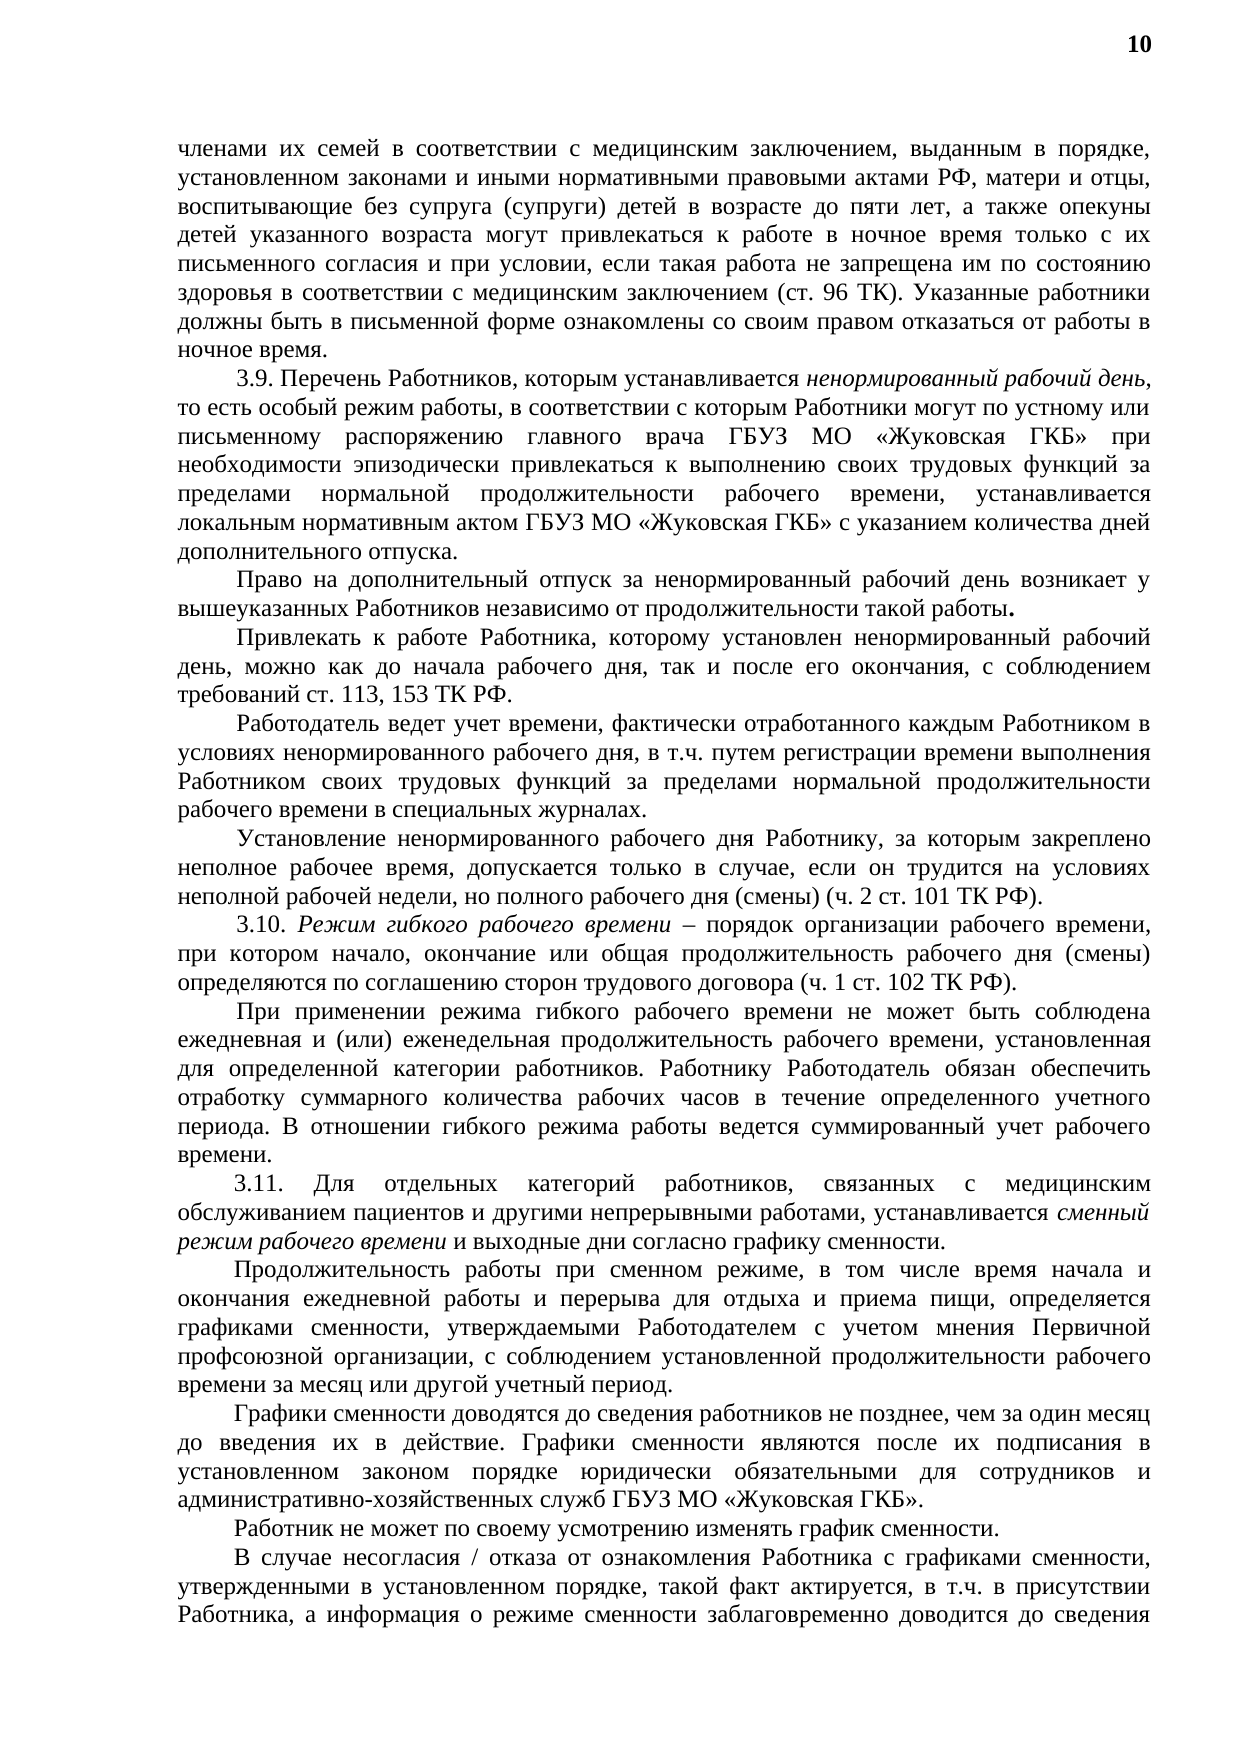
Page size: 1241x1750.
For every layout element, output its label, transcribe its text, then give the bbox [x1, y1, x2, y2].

text Привлекать к работе Работника, которому установлен ненормированный рабочий день, можно как до начала рабочего дня, так и после его окончания, с соблюдением требований ст. 113, 153 ТК РФ. [177, 622, 1152, 708]
text 3.11. Для отдельных категорий работников, связанных с медицинским обслуживанием пациентов и другими непрерывными работами, устанавливается сменный режим рабочего времени и выходные дни согласно графику сменности. [177, 1168, 1152, 1254]
text Графики сменности доводятся до сведения работников не позднее, чем за один месяц до введения их в действие. Графики сменности являются после их подписания в установленном законом порядке юридически обязательными для сотрудников и административно-хозяйственных служб ГБУЗ МО «Жуковская ГКБ». [177, 1398, 1152, 1513]
text Установление ненормированного рабочего дня Работнику, за которым закреплено неполное рабочее время, допускается только в случае, если он трудится на условиях неполной рабочей недели, но полного рабочего дня (смены) (ч. 2 ст. 101 ТК РФ). [177, 823, 1152, 909]
text Продолжительность работы при сменном режиме, в том числе время начала и окончания ежедневной работы и перерыва для отдыха и приема пищи, определяется графиками сменности, утверждаемыми Работодателем с учетом мнения Первичной профсоюзной организации, с соблюдением установленной продолжительности рабочего времени за месяц или другой учетный период. [177, 1254, 1152, 1398]
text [177, 1542, 1152, 1628]
text Работник не может по своему усмотрению изменять график сменности. [177, 1513, 1152, 1542]
text 3.10. Режим гибкого рабочего времени – порядок организации рабочего времени, при котором начало, окончание или общая продолжительность рабочего дня (смены) определяются по соглашению сторон трудового договора (ч. 1 ст. 102 ТК РФ). [177, 909, 1152, 996]
text Право на дополнительный отпуск за ненормированный рабочий день возникает у вышеуказанных Работников независимо от продолжительности такой работы. [177, 564, 1152, 622]
text При применении режима гибкого рабочего времени не может быть соблюдена ежедневная и (или) еженедельная продолжительность рабочего времени, установленная для определенной категории работников. Работнику Работодатель обязан обеспечить отработку суммарного количества рабочих часов в течение определенного учетного периода. В отношении гибкого режима работы ведется суммированный учет рабочего времени. [177, 996, 1152, 1168]
text Работодатель ведет учет времени, фактически отработанного каждым Работником в условиях ненормированного рабочего дня, в т.ч. путем регистрации времени выполнения Работником своих трудовых функций за пределами нормальной продолжительности рабочего времени в специальных журналах. [177, 708, 1152, 823]
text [177, 133, 1152, 363]
text 3.9. Перечень Работников, которым устанавливается ненормированный рабочий день, то есть особый режим работы, в соответствии с которым Работники могут по устному или письменному распоряжению главного врача ГБУЗ МО «Жуковская ГКБ» при необходимости эпизодически привлекаться к выполнению своих трудовых функций за пределами нормальной продолжительности рабочего времени, устанавливается локальным нормативным актом ГБУЗ МО «Жуковская ГКБ» с указанием количества дней дополнительного отпуска. [177, 363, 1152, 564]
